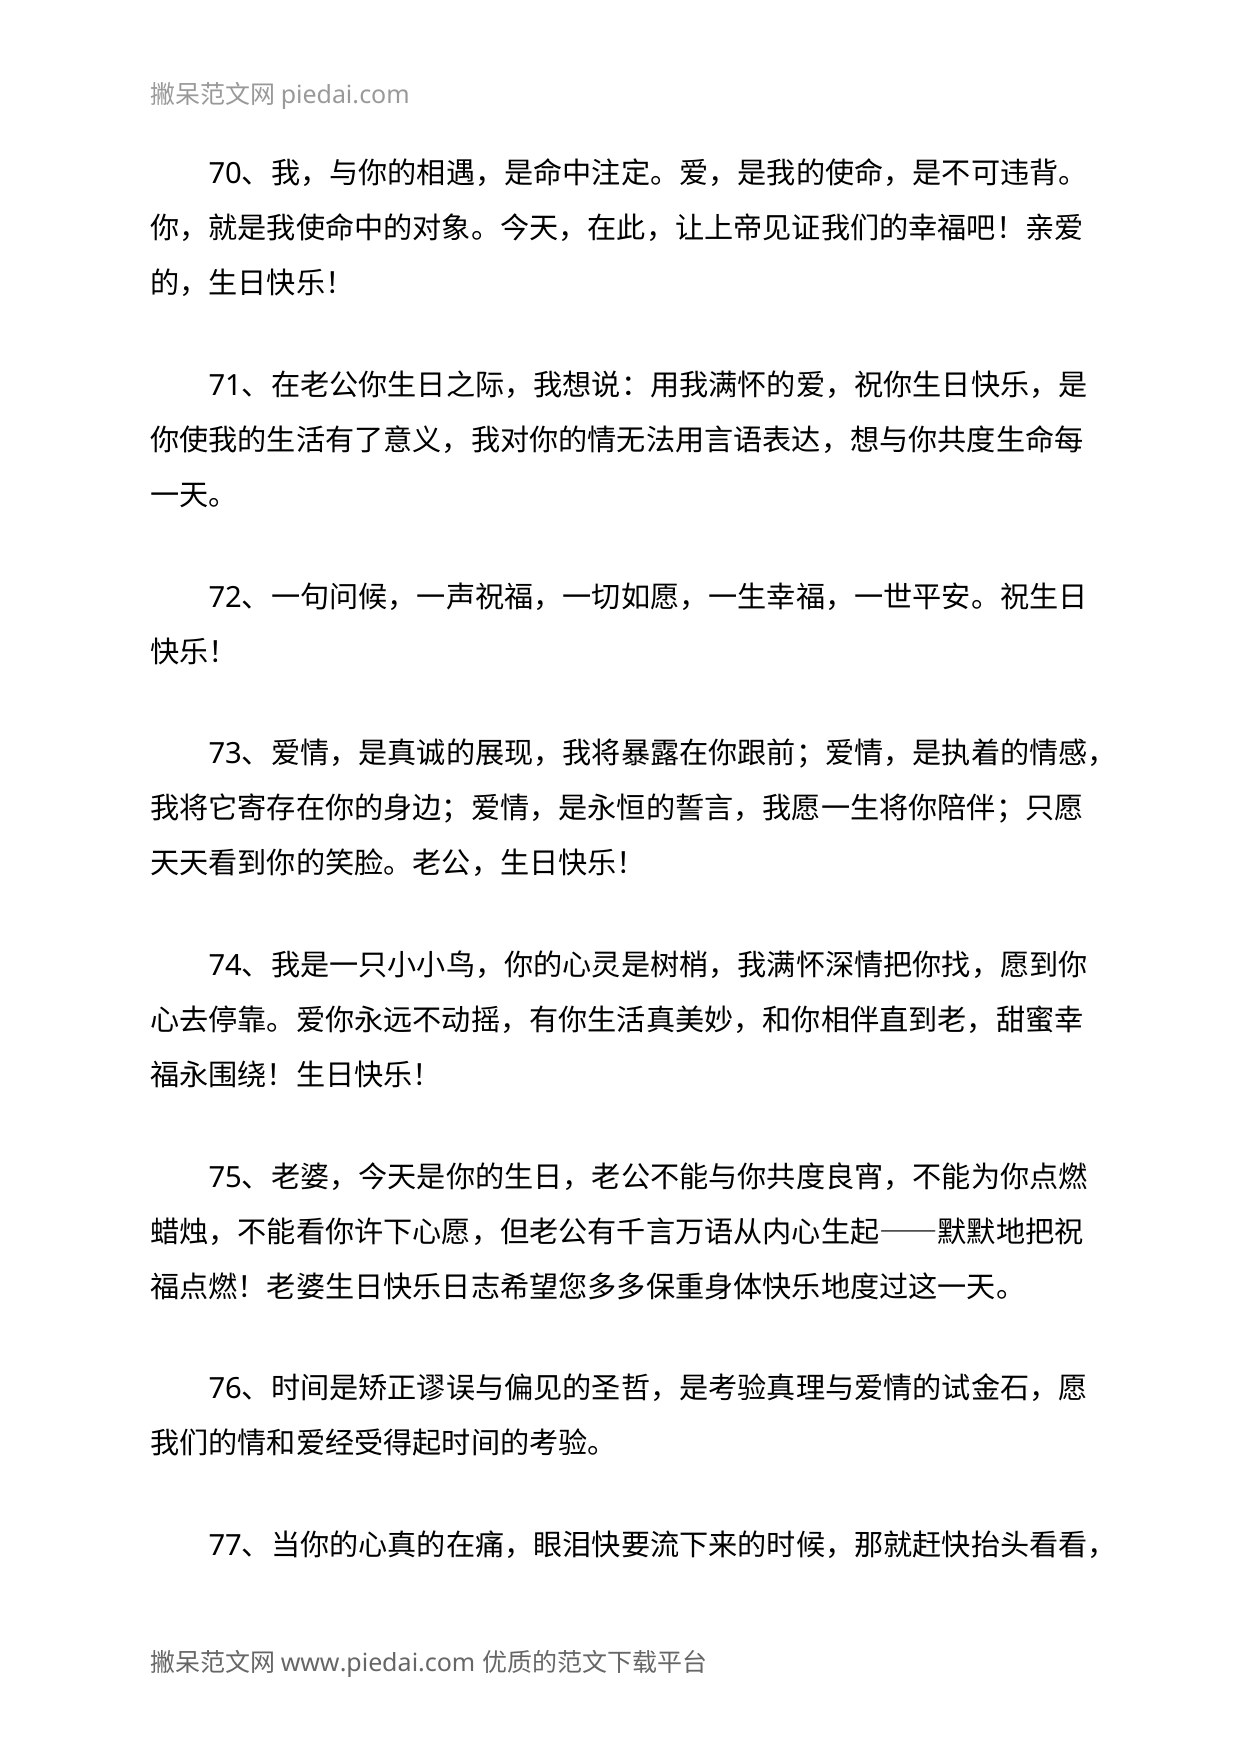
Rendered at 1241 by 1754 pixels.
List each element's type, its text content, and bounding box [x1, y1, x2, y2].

text 72、一句问候，一声祝福，一切如愿，一生幸福，一世平安。祝生日快乐！ [150, 573, 1090, 671]
text 74、我是一只小小鸟，你的心灵是树梢，我满怀深情把你找，愿到你心去停靠。爱你永远不动摇，有你生活真美妙，和你相伴直到老，甜蜜幸福永围绕！生日快乐！ [150, 942, 1090, 1094]
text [150, 1522, 1090, 1564]
text 76、时间是矫正谬误与偏见的圣哲，是考验真理与爱情的试金石，愿我们的情和爱经受得起时间的考验。 [150, 1365, 1090, 1462]
text 71、在老公你生日之际，我想说：用我满怀的爱，祝你生日快乐，是你使我的生活有了意义，我对你的情无法用言语表达，想与你共度生命每一天。 [150, 362, 1090, 514]
text 75、老婆，今天是你的生日，老公不能与你共度良宵，不能为你点燃蜡烛，不能看你许下心愿，但老公有千言万语从内心生起——默默地把祝福点燃！老婆生日快乐日志希望您多多保重身体快乐地度过这一天。 [150, 1153, 1090, 1306]
text 73、爱情，是真诚的展现，我将暴露在你跟前；爱情，是执着的情感，我将它寄存在你的身边；爱情，是永恒的誓言，我愿一生将你陪伴；只愿天天看到你的笑脸。老公，生日快乐！ [150, 730, 1090, 882]
text 70、我，与你的相遇，是命中注定。爱，是我的使命，是不可违背。你，就是我使命中的对象。今天，在此，让上帝见证我们的幸福吧！亲爱的，生日快乐！ [150, 150, 1090, 302]
